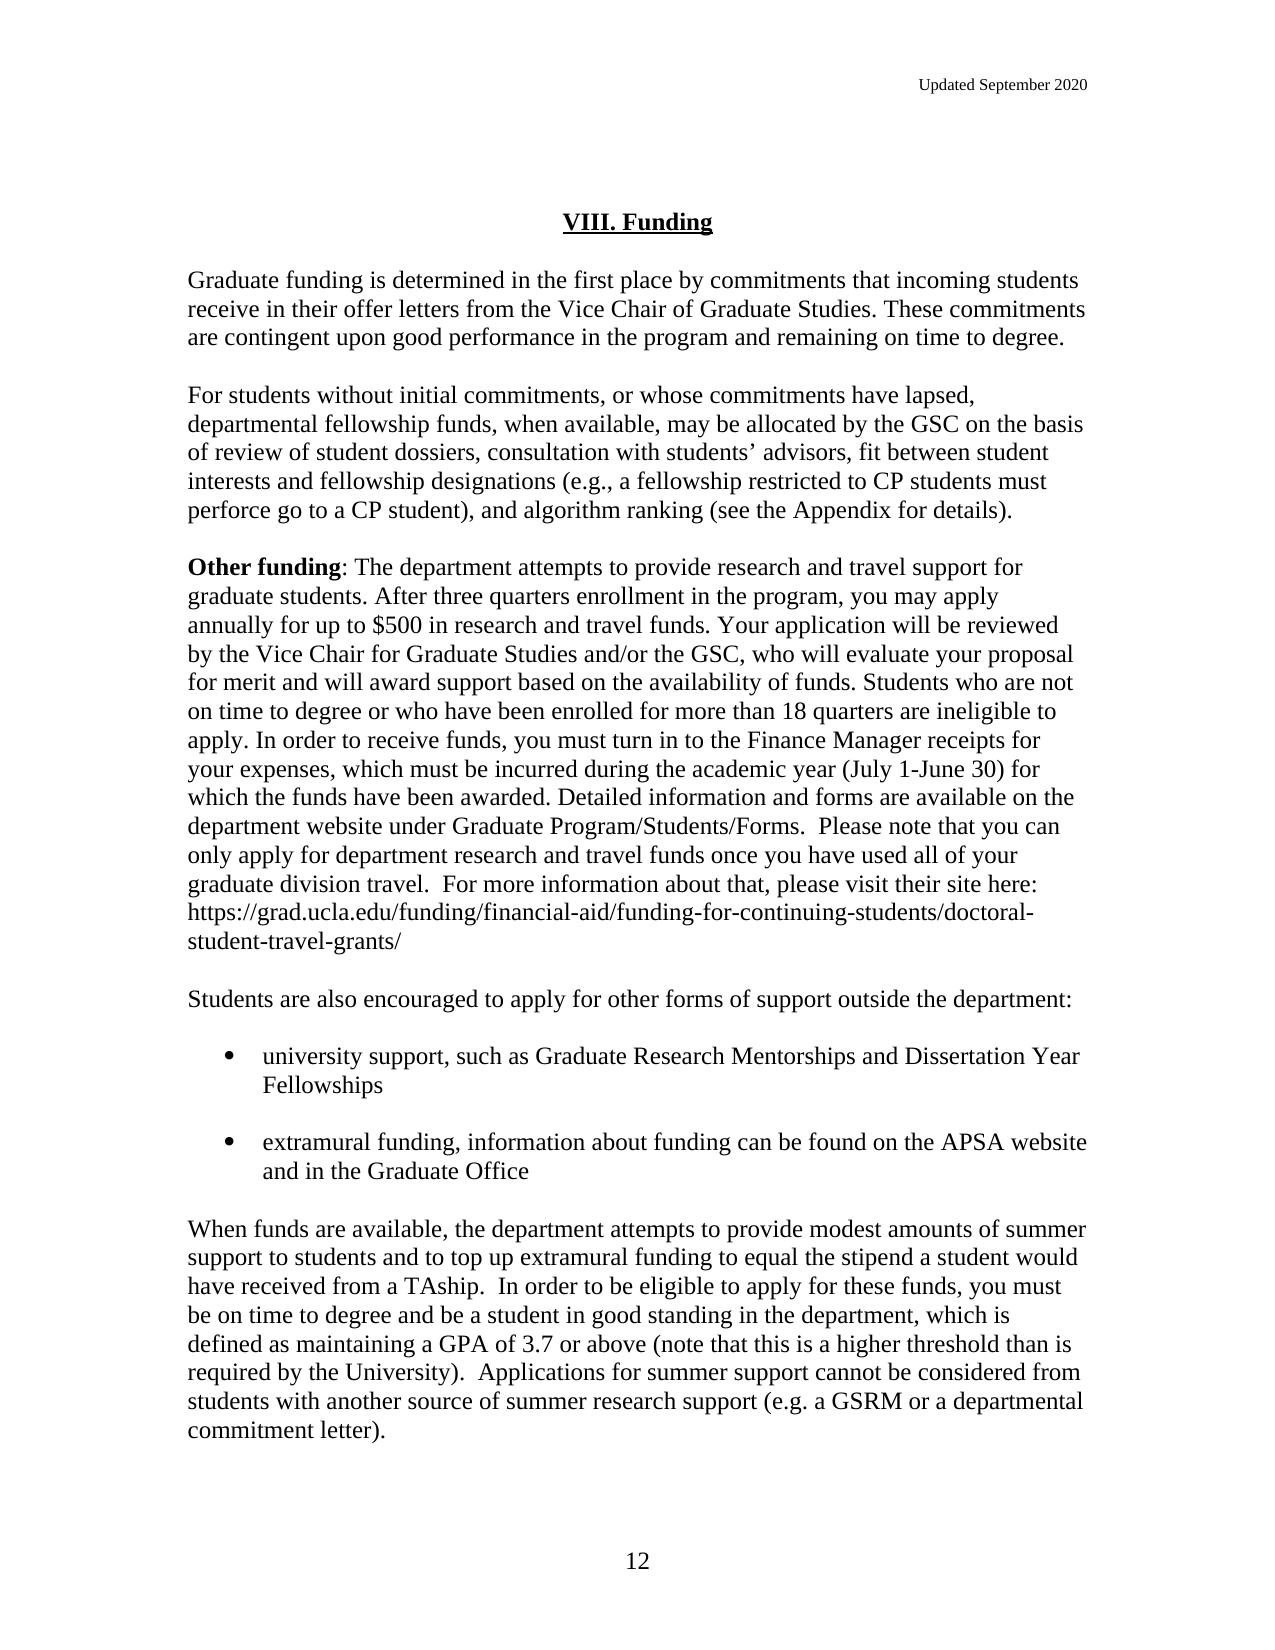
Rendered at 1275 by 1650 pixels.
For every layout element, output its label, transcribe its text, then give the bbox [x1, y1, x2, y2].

text VIII. Funding [187, 207, 1087, 236]
text Students are also encouraged to apply for other forms of support outside the department: [187, 984, 1087, 1012]
list extramural funding, information about funding can be found on the APSA website and in the Graduate Office [225, 1127, 1087, 1185]
text Graduate funding is determined in the first place by commitments that incoming students receive in their offer letters from the Vice Chair of Graduate Studies. These commitments are contingent upon good performance in the program and remaining on time to degree. [187, 265, 1087, 351]
text When funds are available, the department attempts to provide modest amounts of summer support to students and to top up extramural funding to equal the stipend a student would have received from a TAship. In order to be eligible to apply for these funds, you must be on time to degree and be a student in good standing in the department, which is defined as maintaining a GPA of 3.7 or above (note that this is a higher threshold than is required by the University). Applications for summer support cannot be considered from students with another source of summer research support (e.g. a GSRM or a departmental commitment letter). [187, 1214, 1087, 1444]
text Other funding: The department attempts to provide research and travel support for graduate students. After three quarters enrollment in the program, you may apply annually for up to $500 in research and travel funds. Your application will be reviewed by the Vice Chair for Graduate Studies and/or the GSC, who will evaluate your proposal for merit and will award support based on the availability of funds. Students who are not on time to degree or who have been enrolled for more than 18 quarters are ineligible to apply. In order to receive funds, you must turn in to the Finance Manager receipts for your expenses, which must be incurred during the academic year (July 1-June 30) for which the funds have been awarded. Detailed information and forms are available on the department website under Graduate Program/Students/Forms. Please note that you can only apply for department research and travel funds once you have used all of your graduate division travel. For more information about that, please visit their site here: https://grad.ucla.edu/funding/financial-aid/funding-for-continuing-students/doctoral-student-travel-grants/ [187, 552, 1087, 955]
list university support, such as Graduate Research Mentorships and Dissertation Year Fellowships [225, 1041, 1087, 1099]
text For students without initial commitments, or whose commitments have lapsed, departmental fellowship funds, when available, may be allocated by the GSC on the basis of review of student dossiers, consultation with students’ advisors, fit between student interests and fellowship designations (e.g., a fellowship restricted to CP students must perforce go to a CP student), and algorithm ranking (see the Appendix for details). [187, 380, 1087, 524]
